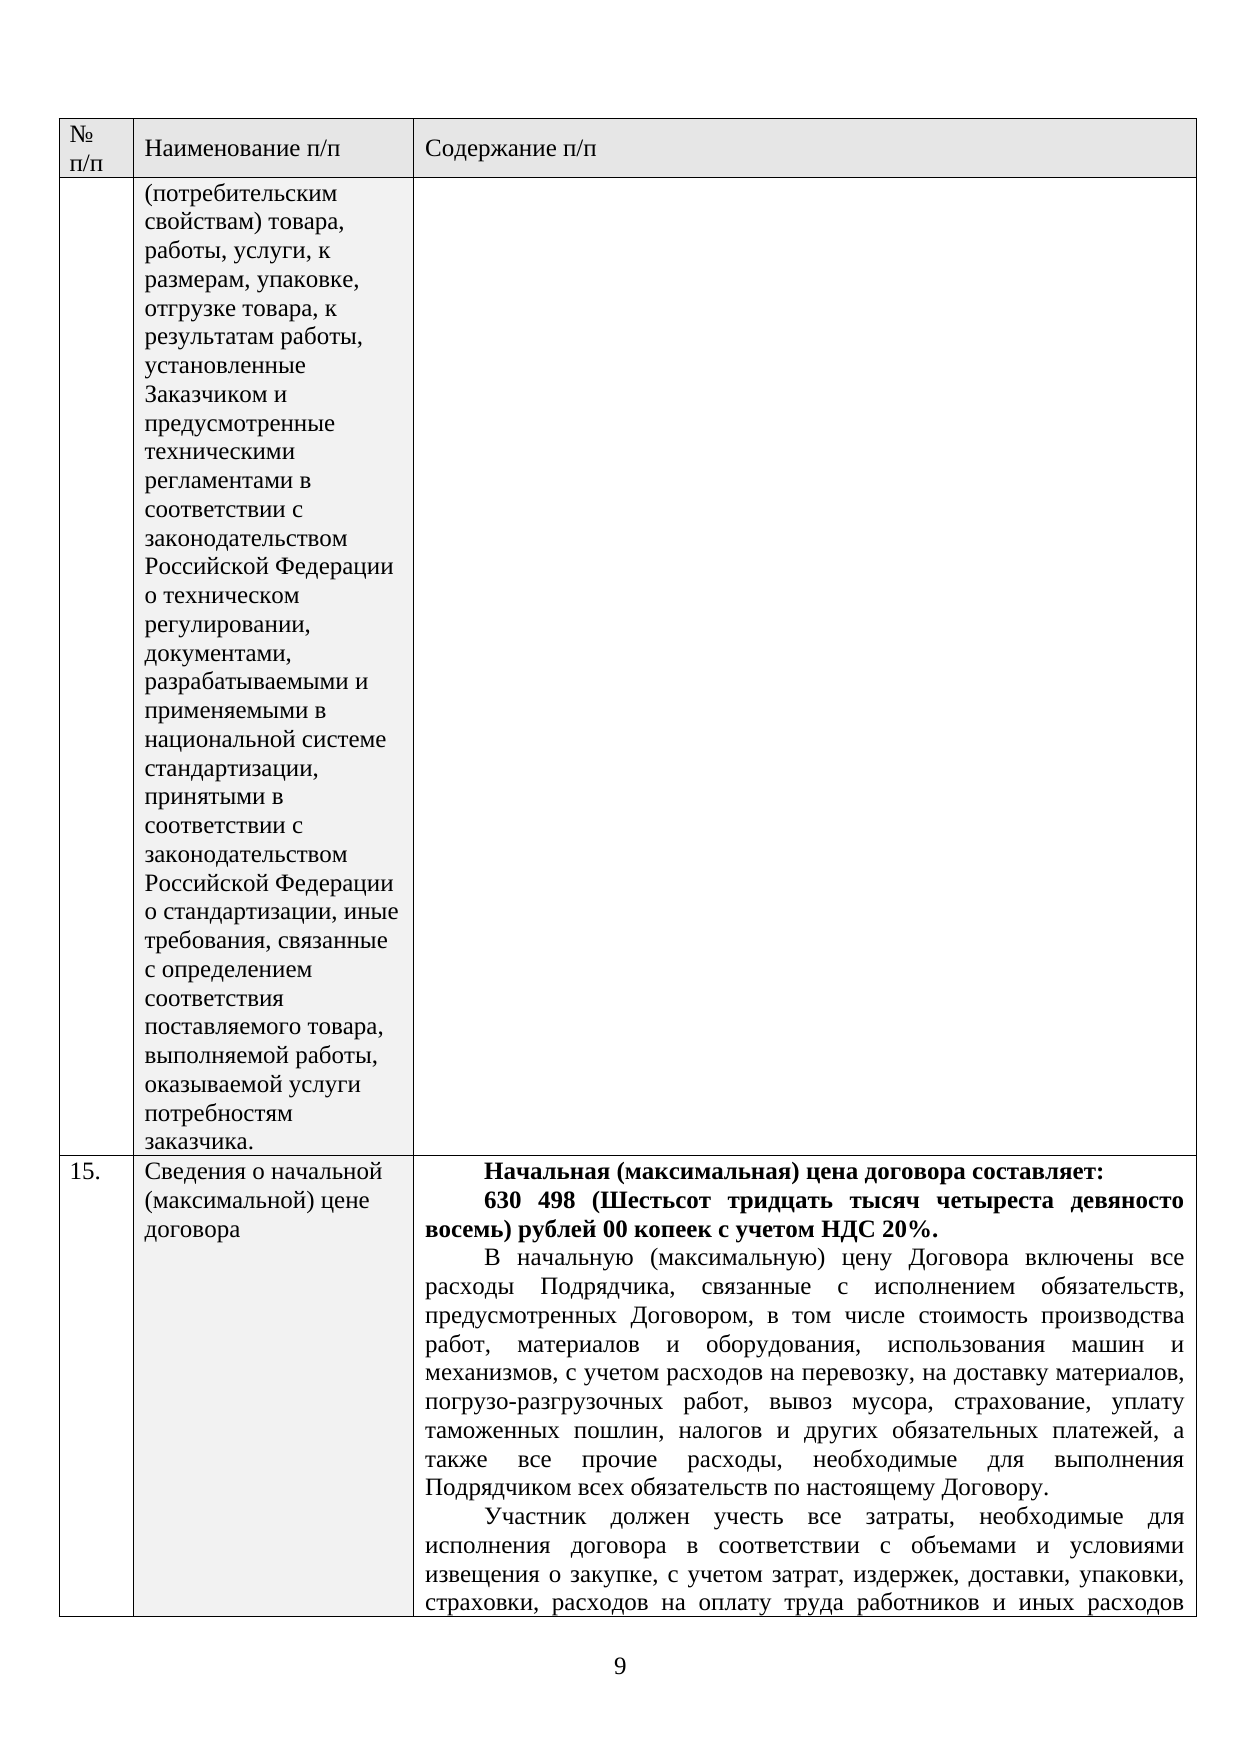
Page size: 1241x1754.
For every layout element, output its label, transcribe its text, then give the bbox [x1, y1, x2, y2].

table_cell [414, 1156, 1196, 1616]
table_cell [134, 1156, 413, 1616]
table_cell [60, 1156, 133, 1616]
table_header Содержание п/п [414, 119, 1196, 177]
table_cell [414, 178, 1196, 1155]
table_header № п/п [60, 119, 133, 177]
table_cell [60, 178, 133, 1155]
table_header Наименование п/п [134, 119, 413, 177]
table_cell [134, 178, 413, 1155]
